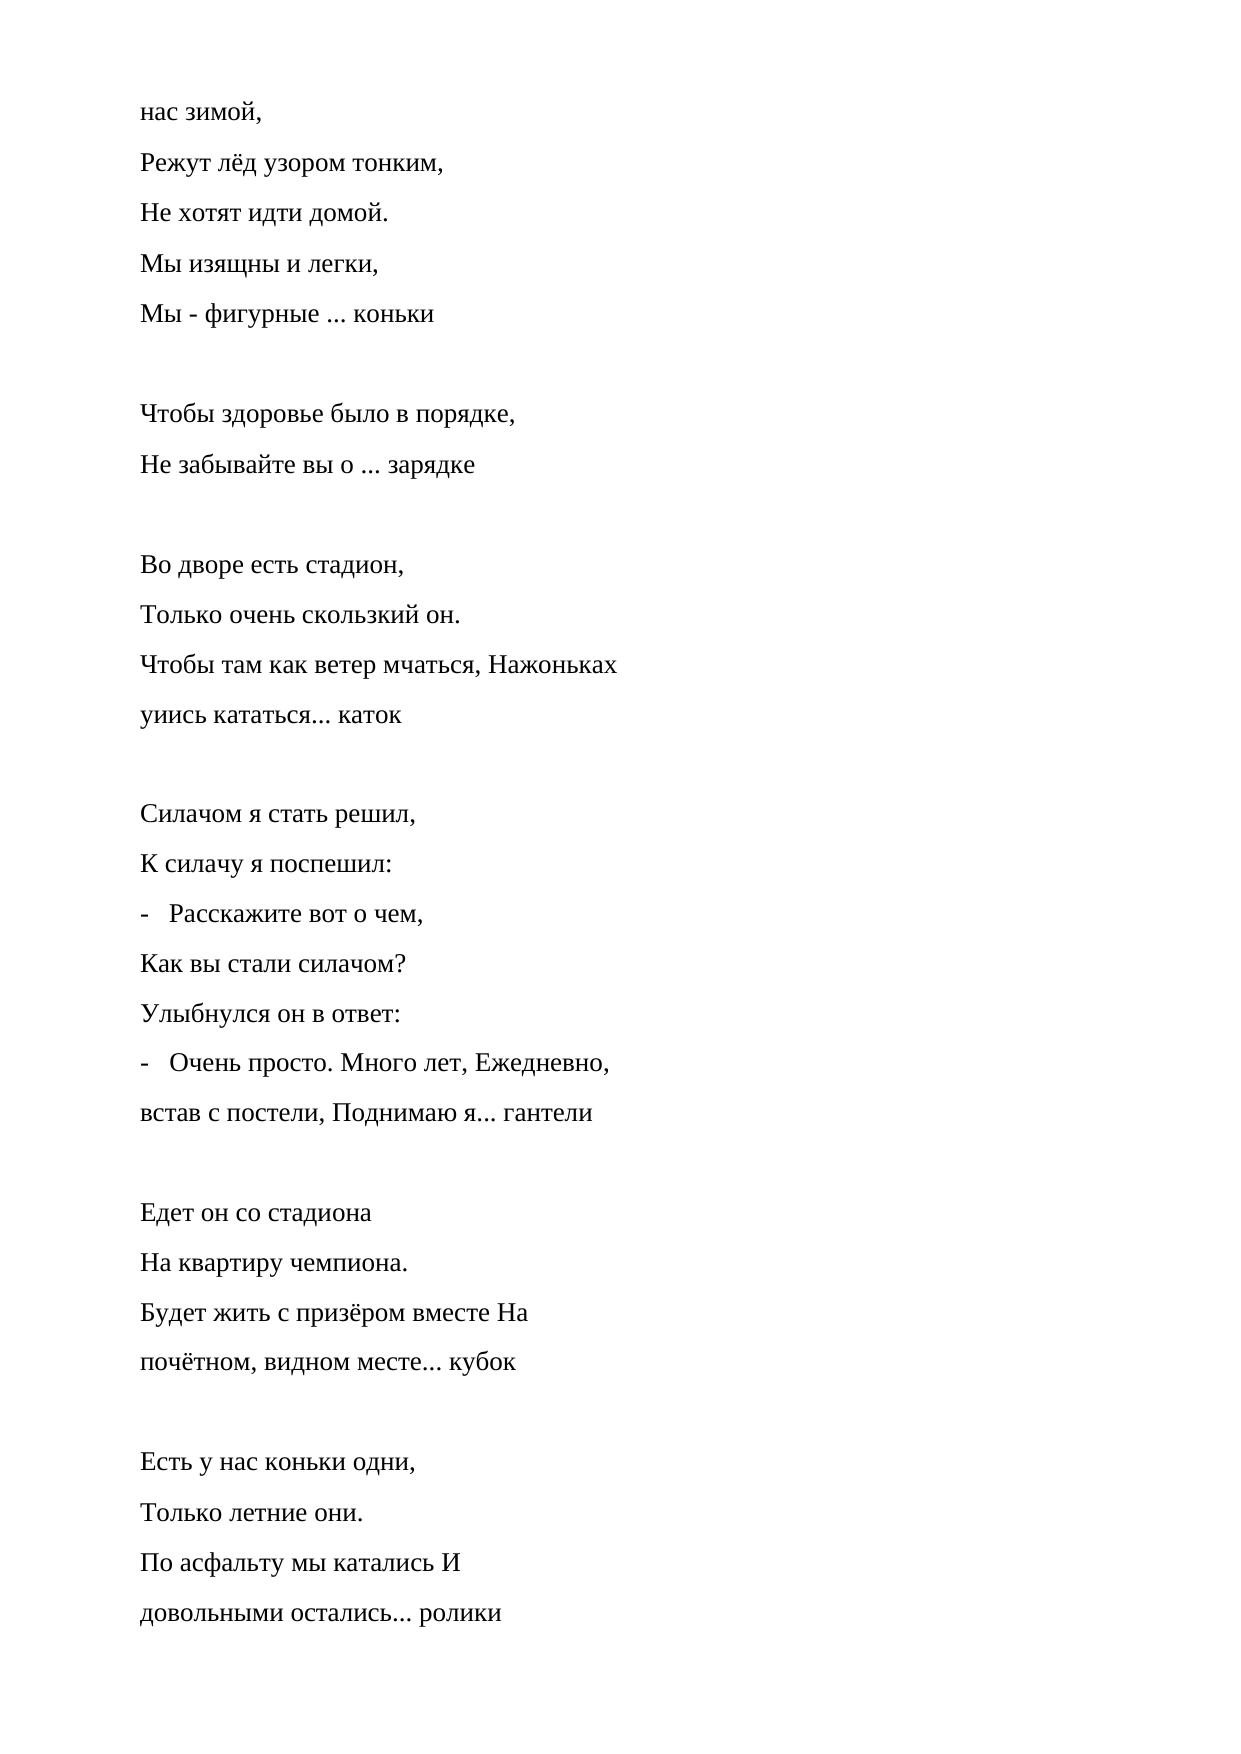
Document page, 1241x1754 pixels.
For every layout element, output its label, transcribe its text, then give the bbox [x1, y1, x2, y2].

list Расскажите вот о чем, [140, 897, 1142, 928]
text Не забывайте вы о ... зарядке [140, 448, 1142, 479]
text Едет он со стадиона [140, 1196, 1142, 1227]
text Будет жить с призёром вместе На почётном, видном месте... кубок [140, 1296, 642, 1377]
text Мы - фигурные ... коньки [140, 297, 1142, 328]
text На квартиру чемпиона. [140, 1246, 1142, 1277]
text Только очень скользкий он. [140, 598, 1142, 629]
text Режут лёд узором тонким, [140, 146, 1142, 177]
text К силачу я поспешил: [140, 847, 1142, 878]
text Не хотят идти домой. [140, 196, 1142, 227]
text Улыбнулся он в ответ: [140, 997, 1142, 1028]
text По асфальту мы катались И довольными остались... ролики [140, 1546, 606, 1628]
text Чтобы там как ветер мчаться, Нажоньках уиись кататься... каток [140, 648, 642, 729]
text Чтобы здоровье было в порядке, [140, 397, 1142, 429]
list Очень просто. Много лет, Ежедневно, встав с постели, Поднимаю я... гантели [140, 1046, 642, 1127]
text Только летние они. [140, 1496, 1142, 1527]
text Как вы стали силачом? [140, 947, 1142, 978]
text Мы изящны и легки, [140, 247, 1142, 278]
text Во дворе есть стадион, [140, 548, 1142, 579]
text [140, 95, 642, 127]
text Силачом я стать решил, [140, 797, 1142, 829]
text Есть у нас коньки одни, [140, 1445, 1142, 1476]
